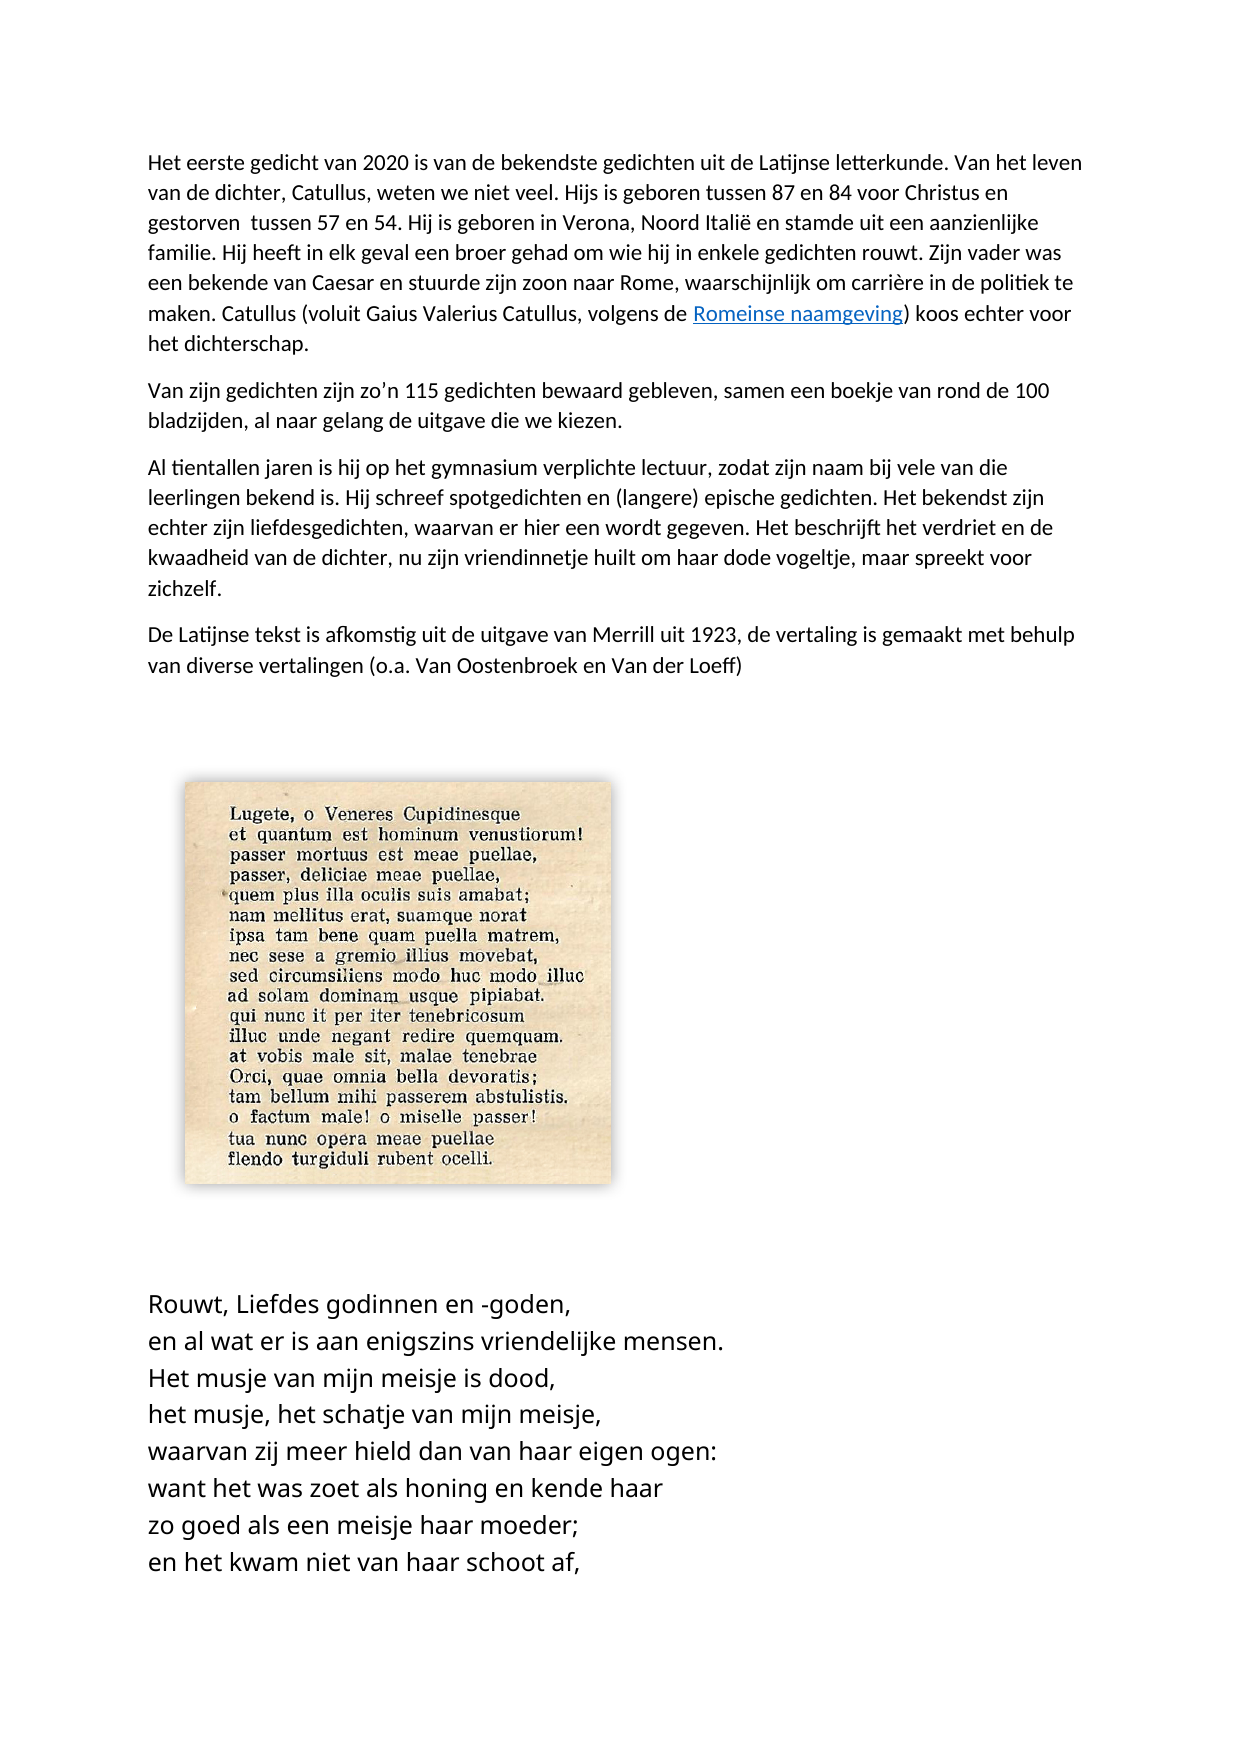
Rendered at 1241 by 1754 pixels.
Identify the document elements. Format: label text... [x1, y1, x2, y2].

text Al tientallen jaren is hij op het gymnasium verplichte lectuur, zodat zijn naam bij vele van die leerlingen bekend is. Hij schreef spotgedichten en (langere) epische gedichten. Het bekendst zijn echter zijn liefdesgedichten, waarvan er hier een wordt gegeven. Het beschrijft het verdriet en de kwaadheid van de dichter, nu zijn vriendinnetje huilt om haar dode vogeltje, maar spreekt voor zichzelf. [148, 453, 1093, 602]
text Het eerste gedicht van 2020 is van de bekendste gedichten uit de Latijnse letterkunde. Van het leven van de dichter, Catullus, weten we niet veel. Hijs is geboren tussen 87 en 84 voor Christus en gestorven tussen 57 en 54. Hij is geboren in Verona, Noord Italië en stamde uit een aanzienlijke familie. Hij heeft in elk geval een broer gehad om wie hij in enkele gedichten rouwt. Zijn vader was een bekende van Caesar en stuurde zijn zoon naar Rome, waarschijnlijk om carrière in de politiek te maken. Catullus (voluit Gaius Valerius Catullus, volgens de Romeinse naamgeving) koos echter voor het dichterschap. [148, 148, 1093, 357]
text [148, 1287, 1093, 1578]
picture [147, 744, 648, 1221]
text De Latijnse tekst is afkomstig uit de uitgave van Merrill uit 1923, de vertaling is gemaakt met behulp van diverse vertalingen (o.a. Van Oostenbroek en Van der Loeff) [148, 621, 1093, 679]
text Van zijn gedichten zijn zo’n 115 gedichten bewaard gebleven, samen een boekje van rond de 100 bladzijden, al naar gelang de uitgave die we kiezen. [148, 376, 1093, 434]
